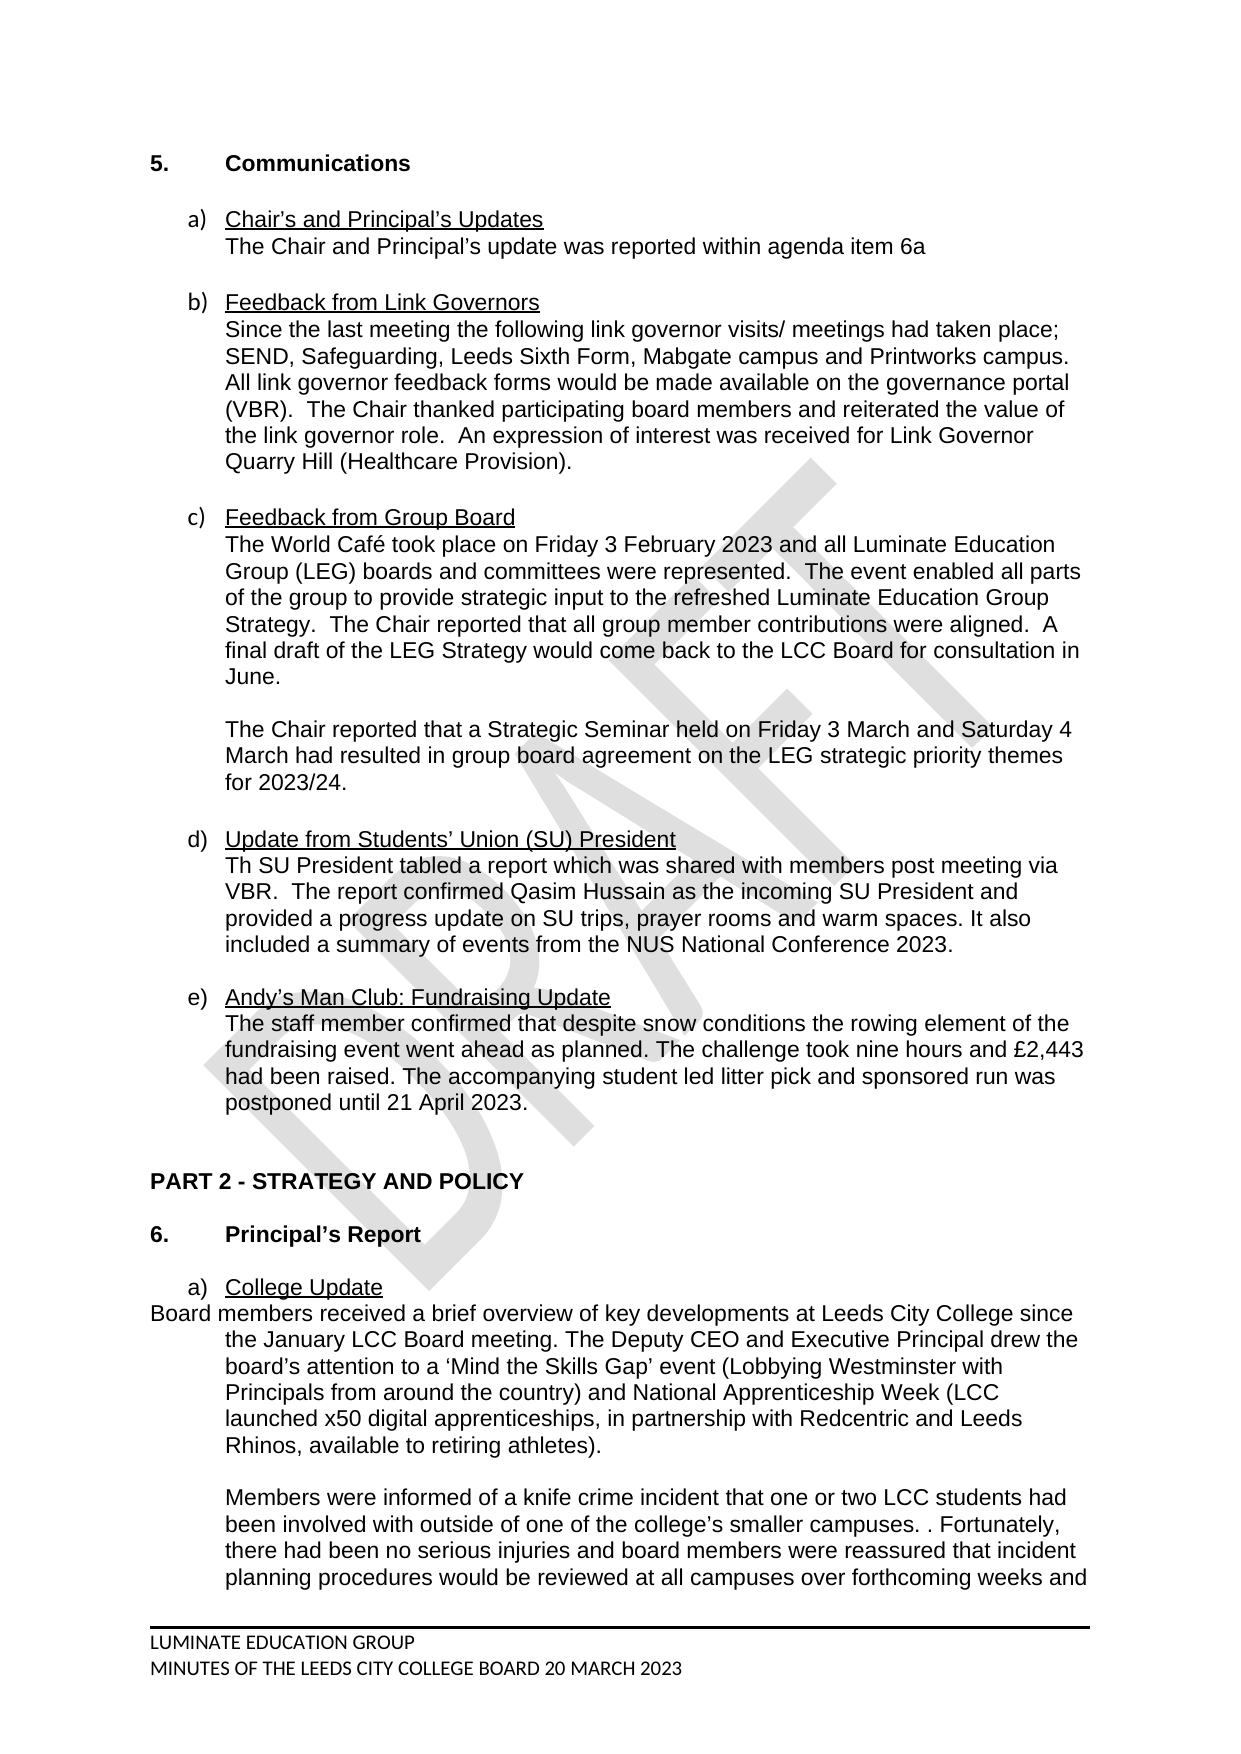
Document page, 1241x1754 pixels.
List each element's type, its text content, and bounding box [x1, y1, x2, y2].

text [225, 1484, 1090, 1590]
text PART 2 - STRATEGY AND POLICY [150, 1168, 1090, 1194]
text included a summary of events from the NUS National Conference 2023. [225, 931, 1090, 957]
list Feedback from Group Board [187, 501, 1090, 531]
list College Update [187, 1273, 1090, 1300]
list Feedback from Link Governors [187, 286, 1090, 316]
list The Chair reported that a Strategic Seminar held on Friday 3 March and Saturday 4 March had resulted in group board agreement on the LEG strategic priority themes for 2023/24. [225, 716, 1090, 795]
list The World Café took place on Friday 3 February 2023 and all Luminate Education Group (LEG) boards and committees were represented. The event enabled all parts of the group to provide strategic input to the refreshed Luminate Education Group Strategy. The Chair reported that all group member contributions were aligned. A final draft of the LEG Strategy would come back to the LCC Board for consultation in June. [225, 531, 1090, 689]
list Andy’s Man Club: Fundraising Update [187, 984, 1090, 1010]
text Since the last meeting the following link governor visits/ meetings had taken place; SEND, Safeguarding, Leeds Sixth Form, Mabgate campus and Printworks campus. All link governor feedback forms would be made available on the governance portal (VBR). The Chair thanked participating board members and reiterated the value of the link governor role. An expression of interest was received for Link Governor Quarry Hill (Healthcare Provision). [225, 316, 1090, 474]
text Board members received a brief overview of key developments at Leeds City College since the January LCC Board meeting. The Deputy CEO and Executive Principal drew the board’s attention to a ‘Mind the Skills Gap’ event (Lobbying Westminster with Principals from around the country) and National Apprenticeship Week (LCC launched x50 digital apprenticeships, in partnership with Redcentric and Leeds Rhinos, available to retiring athletes). [150, 1300, 1090, 1458]
text Th SU President tabled a report which was shared with members post meeting via [225, 852, 1090, 878]
text VBR. The report confirmed Qasim Hussain as the incoming SU President and [225, 878, 1090, 904]
text 5. Communications [150, 150, 1090, 176]
text 6. Principal’s Report [150, 1221, 1090, 1247]
text The Chair and Principal’s update was reported within agenda item 6a [225, 233, 1090, 259]
list Chair’s and Principal’s Updates [187, 203, 1090, 233]
list Update from Students’ Union (SU) President [187, 826, 1090, 852]
text The staff member confirmed that despite snow conditions the rowing element of the fundraising event went ahead as planned. The challenge took nine hours and £2,443 had been raised. The accompanying student led litter pick and sponsored run was postponed until 21 April 2023. [225, 1010, 1090, 1115]
text provided a progress update on SU trips, prayer rooms and warm spaces. It also [225, 904, 1090, 931]
